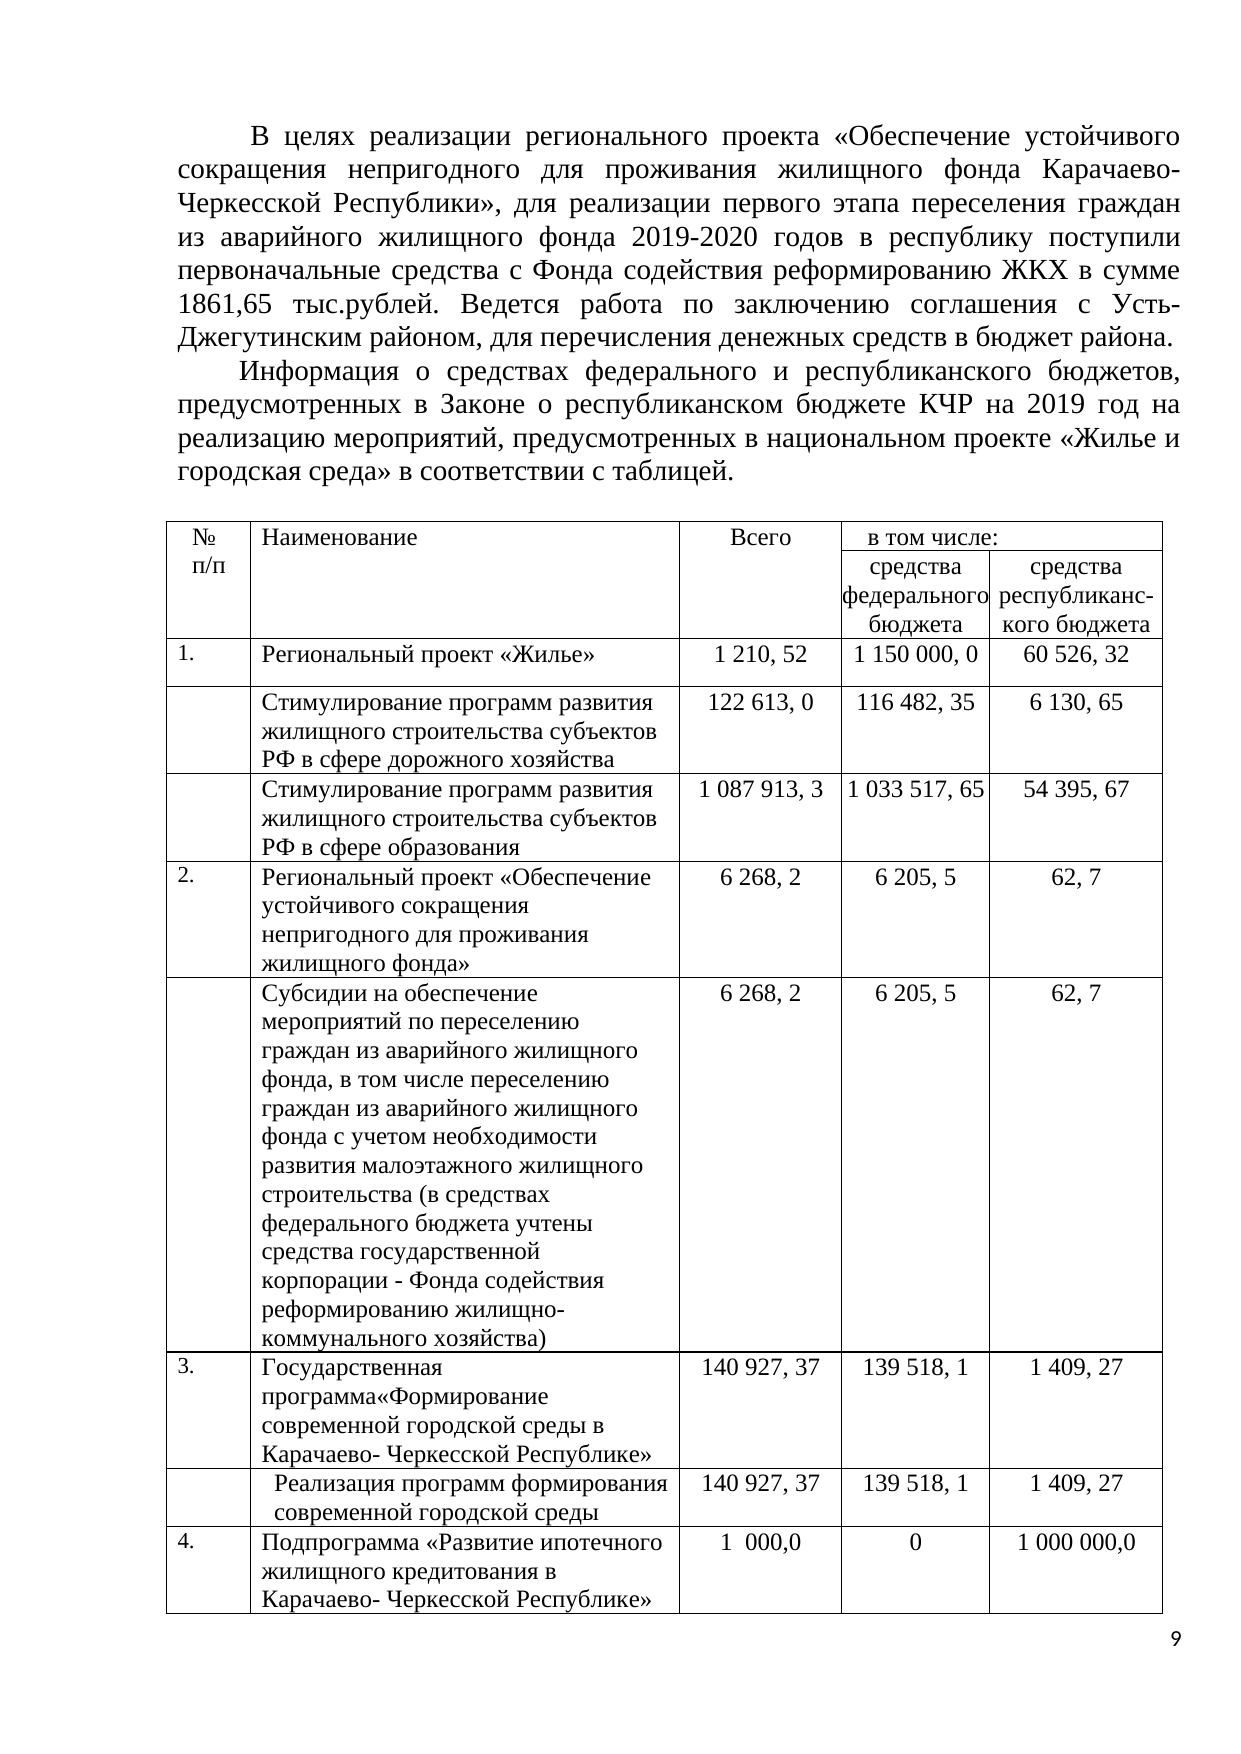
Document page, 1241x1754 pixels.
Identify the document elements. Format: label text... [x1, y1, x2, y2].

table_cell Стимулирование программ развития жилищного строительства субъектов РФ в сфере образования [251, 774, 679, 861]
table_cell 2. [167, 862, 250, 977]
table_cell 0 [842, 1527, 989, 1613]
table_cell 6 205, 5 [842, 978, 989, 1351]
table_cell 140 927, 37 [680, 1353, 841, 1467]
table_cell 60 526, 32 [990, 639, 1162, 686]
table_cell Региональный проект «Жилье» [251, 639, 679, 686]
table_cell 62, 7 [990, 862, 1162, 977]
table_cell 6 130, 65 [990, 687, 1162, 773]
table_cell [167, 1469, 250, 1526]
table_cell 122 613, 0 [680, 687, 841, 773]
table_cell 1 087 913, 3 [680, 774, 841, 861]
table_cell 116 482, 35 [842, 687, 989, 773]
table_cell 1 409, 27 [990, 1469, 1162, 1526]
table_cell Стимулирование программ развития жилищного строительства субъектов РФ в сфере дорожного хозяйства [251, 687, 679, 773]
table_cell [167, 687, 250, 773]
table_header № п/п [167, 522, 250, 638]
table_cell 4. [167, 1527, 250, 1613]
table_cell Субсидии на обеспечение мероприятий по переселению граждан из аварийного жилищного фонда, в том числе переселению граждан из аварийного жилищного фонда с учетом необходимости развития малоэтажного жилищного строительства (в средствах федерального бюджета учтены средства государственной корпорации - Фонда содействия реформированию жилищно-коммунального хозяйства) [251, 978, 679, 1351]
table_cell 1 000 000,0 [990, 1527, 1162, 1613]
table_header Всего [680, 522, 841, 638]
table_cell 6 268, 2 [680, 862, 841, 977]
table_cell 1 210, 52 [680, 639, 841, 686]
table_cell 1 033 517, 65 [842, 774, 989, 861]
table_header в том числе: [842, 522, 1162, 550]
table_cell 54 395, 67 [990, 774, 1162, 861]
table_cell средства республиканс-кого бюджета [990, 551, 1162, 638]
table_cell 1. [167, 639, 250, 686]
table_cell средства федерального бюджета [842, 551, 989, 638]
table_cell 1 150 000, 0 [842, 639, 989, 686]
text В целях реализации регионального проекта «Обеспечение устойчивого сокращения непригодного для проживания жилищного фонда Карачаево- Черкесской Республики», для реализации первого этапа переселения граждан из аварийного жилищного фонда 2019-2020 годов в республику поступили первоначальные средства с Фонда содействия реформированию ЖКХ в сумме 1861,65 тыс.рублей. Ведется работа по заключению соглашения с Усть-Джегутинским районом, для перечисления денежных средств в бюджет района. [177, 118, 1181, 353]
table_cell 6 268, 2 [680, 978, 841, 1351]
table_cell 6 205, 5 [842, 862, 989, 977]
table_cell 1 000,0 [680, 1527, 841, 1613]
table_cell Подпрограмма «Развитие ипотечного жилищного кредитования в Карачаево- Черкесской Республике» [251, 1527, 679, 1613]
table_cell 139 518, 1 [842, 1353, 989, 1467]
table_cell Реализация программ формирования современной городской среды [251, 1469, 679, 1526]
table_cell Региональный проект «Обеспечение устойчивого сокращения непригодного для проживания жилищного фонда» [251, 862, 679, 977]
text Информация о средствах федерального и республиканского бюджетов, предусмотренных в Законе о республиканском бюджете КЧР на 2019 год на реализацию мероприятий, предусмотренных в национальном проекте «Жилье и городская среда» в соответствии с таблицей. [177, 353, 1181, 487]
table_cell Государственная программа«Формирование современной городской среды в Карачаево- Черкесской Республике» [251, 1353, 679, 1467]
table_cell [167, 978, 250, 1351]
table_cell 139 518, 1 [842, 1469, 989, 1526]
table_cell 1 409, 27 [990, 1353, 1162, 1467]
table_cell 3. [167, 1353, 250, 1467]
table_header Наименование [251, 522, 679, 638]
table_cell [167, 774, 250, 861]
table_cell 62, 7 [990, 978, 1162, 1351]
table_cell 140 927, 37 [680, 1469, 841, 1526]
